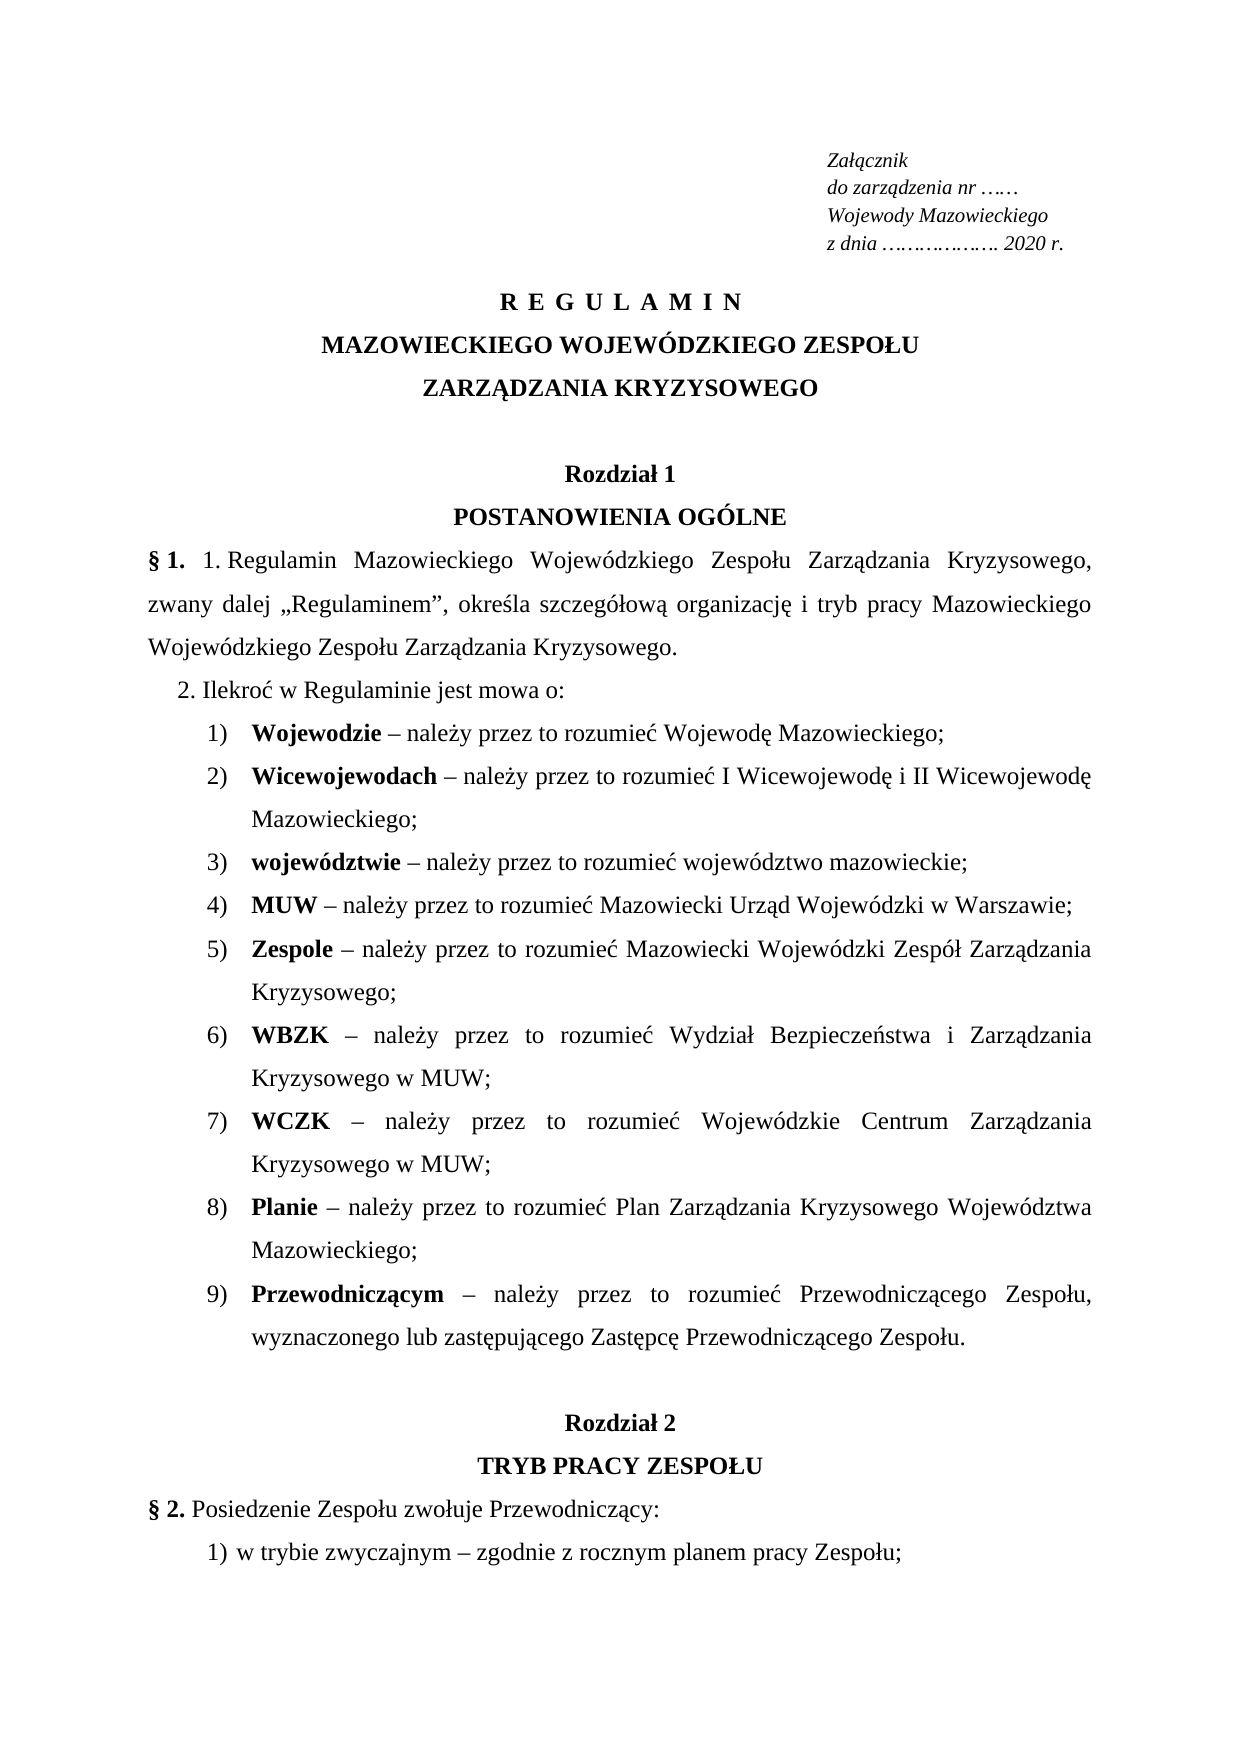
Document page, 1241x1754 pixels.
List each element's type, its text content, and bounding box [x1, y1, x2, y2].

list Wicewojewodach – należy przez to rozumieć I Wicewojewodę i II Wicewojewodę Mazowieckiego; [207, 761, 1093, 833]
list w trybie zwyczajnym – zgodnie z rocznym planem pracy Zespołu; [207, 1537, 1093, 1566]
text Rozdział 1 [148, 459, 1093, 488]
text 2. Ilekroć w Regulaminie jest mowa o: [177, 675, 1093, 704]
text REGULAMIN [148, 287, 1093, 316]
text MAZOWIECKIEGO WOJEWÓDZKIEGO ZESPOŁU [148, 330, 1093, 359]
text ZARZĄDZANIA KRYZYSOWEGO [148, 373, 1093, 402]
text § 2. Posiedzenie Zespołu zwołuje Przewodniczący: [148, 1494, 1093, 1523]
text do zarządzenia nr …… [827, 175, 1093, 199]
list Planie – należy przez to rozumieć Plan Zarządzania Kryzysowego Województwa Mazowieckiego; [207, 1192, 1093, 1264]
text Załącznik [827, 148, 1093, 172]
text Wojewody Mazowieckiego z dnia ………………. 2020 r. [827, 203, 1093, 254]
list MUW – należy przez to rozumieć Mazowiecki Urząd Wojewódzki w Warszawie; [207, 891, 1093, 919]
text TRYB PRACY ZESPOŁU [148, 1451, 1093, 1480]
list WCZK – należy przez to rozumieć Wojewódzkie Centrum Zarządzania Kryzysowego w MUW; [207, 1106, 1093, 1178]
list Przewodniczącym – należy przez to rozumieć Przewodniczącego Zespołu, wyznaczonego lub zastępującego Zastępcę Przewodniczącego Zespołu. [207, 1279, 1093, 1351]
list WBZK – należy przez to rozumieć Wydział Bezpieczeństwa i Zarządzania Kryzysowego w MUW; [207, 1020, 1093, 1092]
list województwie – należy przez to rozumieć województwo mazowieckie; [207, 847, 1093, 876]
list Zespole – należy przez to rozumieć Mazowiecki Wojewódzki Zespół Zarządzania Kryzysowego; [207, 934, 1093, 1006]
text Rozdział 2 [148, 1408, 1093, 1437]
text POSTANOWIENIA OGÓLNE [148, 502, 1093, 531]
text § 1. 1. Regulamin Mazowieckiego Wojewódzkiego Zespołu Zarządzania Kryzysowego, zwany dalej „Regulaminem”, określa szczegółową organizację i tryb pracy Mazowieckiego Wojewódzkiego Zespołu Zarządzania Kryzysowego. [148, 546, 1093, 661]
list Wojewodzie – należy przez to rozumieć Wojewodę Mazowieckiego; [207, 718, 1093, 747]
